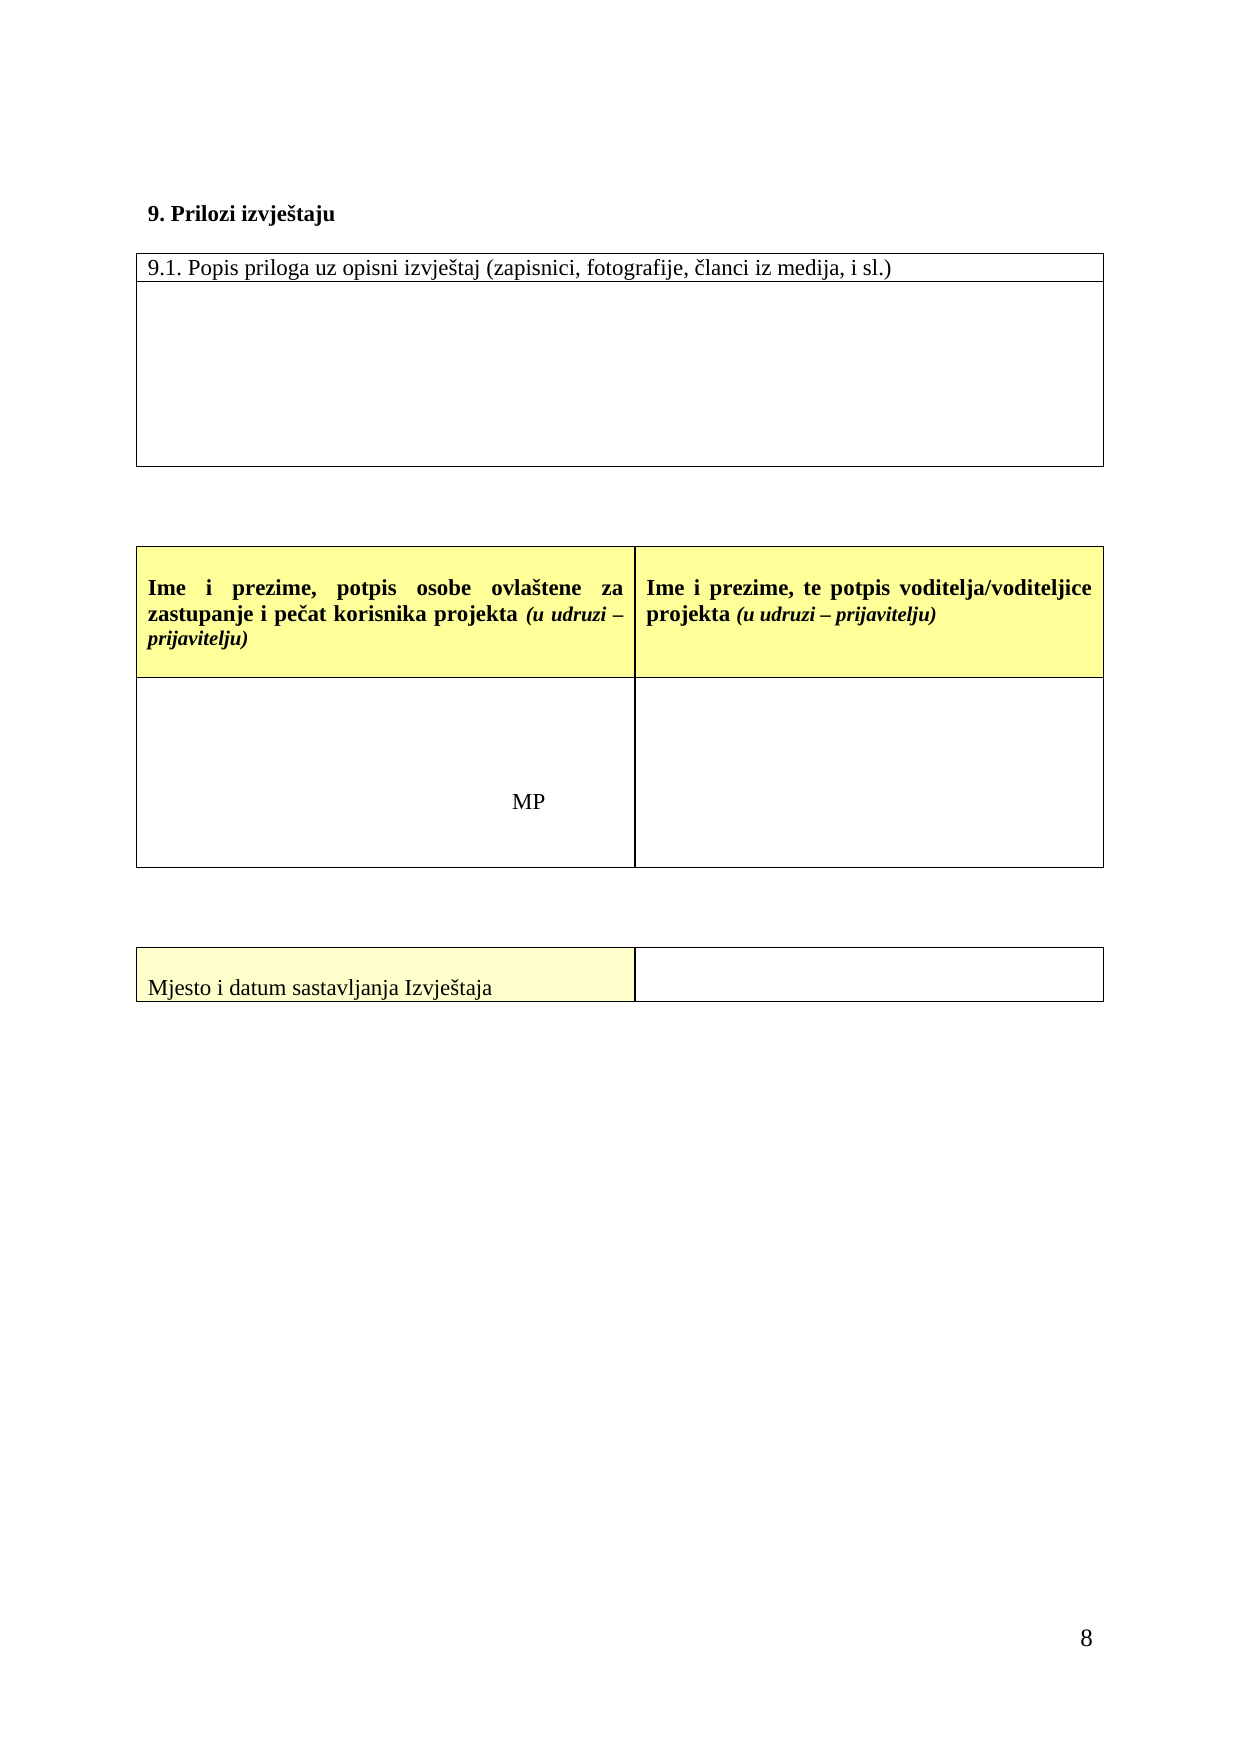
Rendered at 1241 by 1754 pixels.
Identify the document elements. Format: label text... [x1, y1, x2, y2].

table_header Ime i prezime, potpis osobe ovlaštene za zastupanje i pečat korisnika projekta (u udruzi – prijavitelju) [137, 547, 634, 677]
table_cell MP [137, 678, 634, 867]
table_cell [636, 678, 1103, 867]
table_header [636, 948, 1103, 1001]
table_header Mjesto i datum sastavljanja Izvještaja [137, 948, 634, 1001]
table_cell [137, 282, 1103, 466]
table_header 9.1. Popis priloga uz opisni izvještaj (zapisnici, fotografije, članci iz medija, i sl.) [137, 254, 1103, 281]
table_header Ime i prezime, te potpis voditelja/voditeljice projekta (u udruzi – prijavitelju) [636, 547, 1103, 677]
text 9. Prilozi izvještaju [148, 200, 1092, 227]
